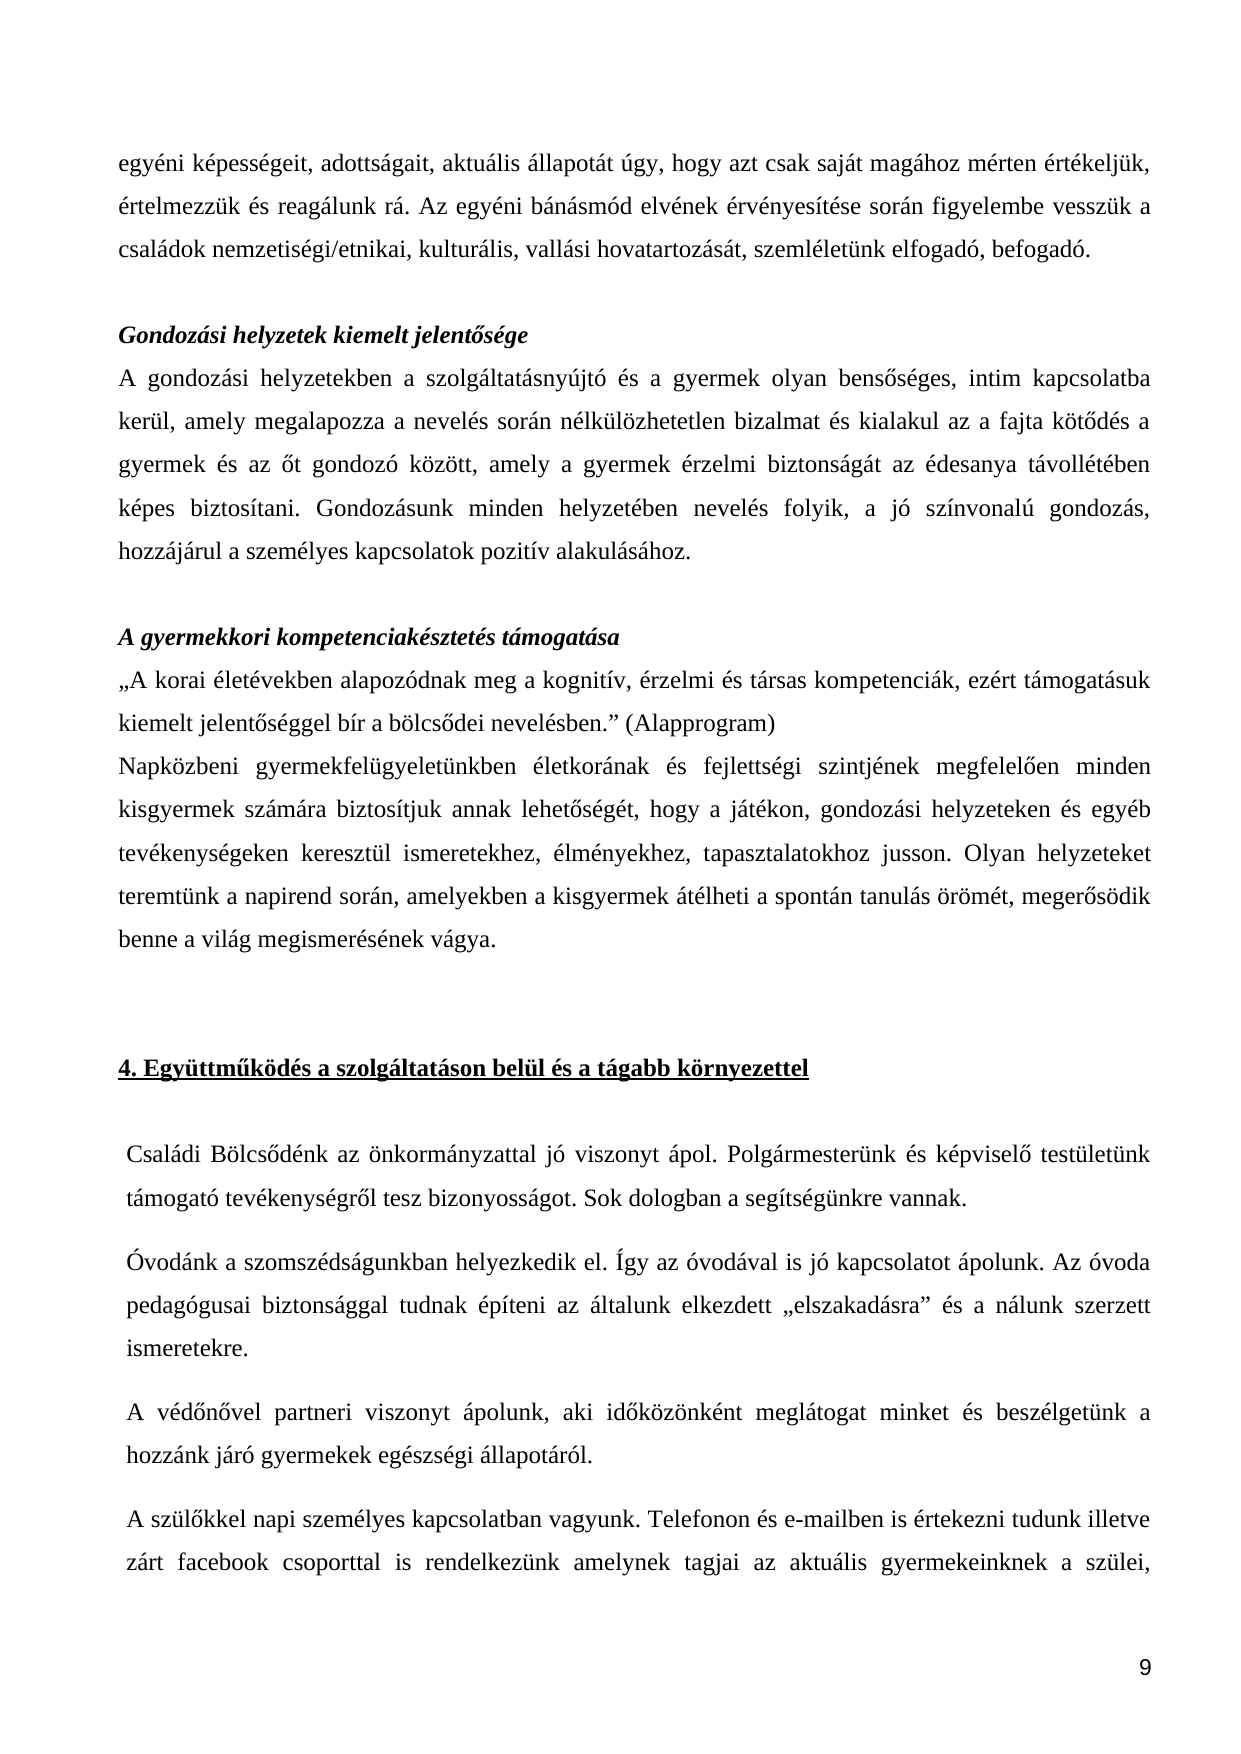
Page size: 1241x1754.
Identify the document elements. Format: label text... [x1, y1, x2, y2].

text Gondozási helyzetek kiemelt jelentősége [118, 320, 1152, 349]
text A gyermekkori kompetenciakésztetés támogatása [118, 622, 1152, 651]
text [126, 1504, 1152, 1576]
text „A korai életévekben alapozódnak meg a kognitív, érzelmi és társas kompetenciák, ezért támogatásuk kiemelt jelentőséggel bír a bölcsődei nevelésben.” (Alapprogram) [118, 665, 1152, 737]
text A gondozási helyzetekben a szolgáltatásnyújtó és a gyermek olyan bensőséges, intim kapcsolatba kerül, amely megalapozza a nevelés során nélkülözhetetlen bizalmat és kialakul az a fajta kötődés a gyermek és az őt gondozó között, amely a gyermek érzelmi biztonságát az édesanya távollétében képes biztosítani. Gondozásunk minden helyzetében nevelés folyik, a jó színvonalú gondozás, hozzájárul a személyes kapcsolatok pozitív alakulásához. [118, 363, 1152, 564]
text 4. Együttműködés a szolgáltatáson belül és a tágabb környezettel [118, 1053, 1152, 1082]
text Óvodánk a szomszédságunkban helyezkedik el. Így az óvodával is jó kapcsolatot ápolunk. Az óvoda pedagógusai biztonsággal tudnak építeni az általunk elkezdett „elszakadásra” és a nálunk szerzett ismeretekre. [126, 1247, 1152, 1362]
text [118, 148, 1152, 263]
text Családi Bölcsődénk az önkormányzattal jó viszonyt ápol. Polgármesterünk és képviselő testületünk támogató tevékenységről tesz bizonyosságot. Sok dologban a segítségünkre vannak. [126, 1139, 1152, 1211]
text Napközbeni gyermekfelügyeletünkben életkorának és fejlettségi szintjének megfelelően minden kisgyermek számára biztosítjuk annak lehetőségét, hogy a játékon, gondozási helyzeteken és egyéb tevékenységeken keresztül ismeretekhez, élményekhez, tapasztalatokhoz jusson. Olyan helyzeteket teremtünk a napirend során, amelyekben a kisgyermek átélheti a spontán tanulás örömét, megerősödik benne a világ megismerésének vágya. [118, 751, 1152, 953]
text A védőnővel partneri viszonyt ápolunk, aki időközönként meglátogat minket és beszélgetünk a hozzánk járó gyermekek egészségi állapotáról. [126, 1397, 1152, 1469]
